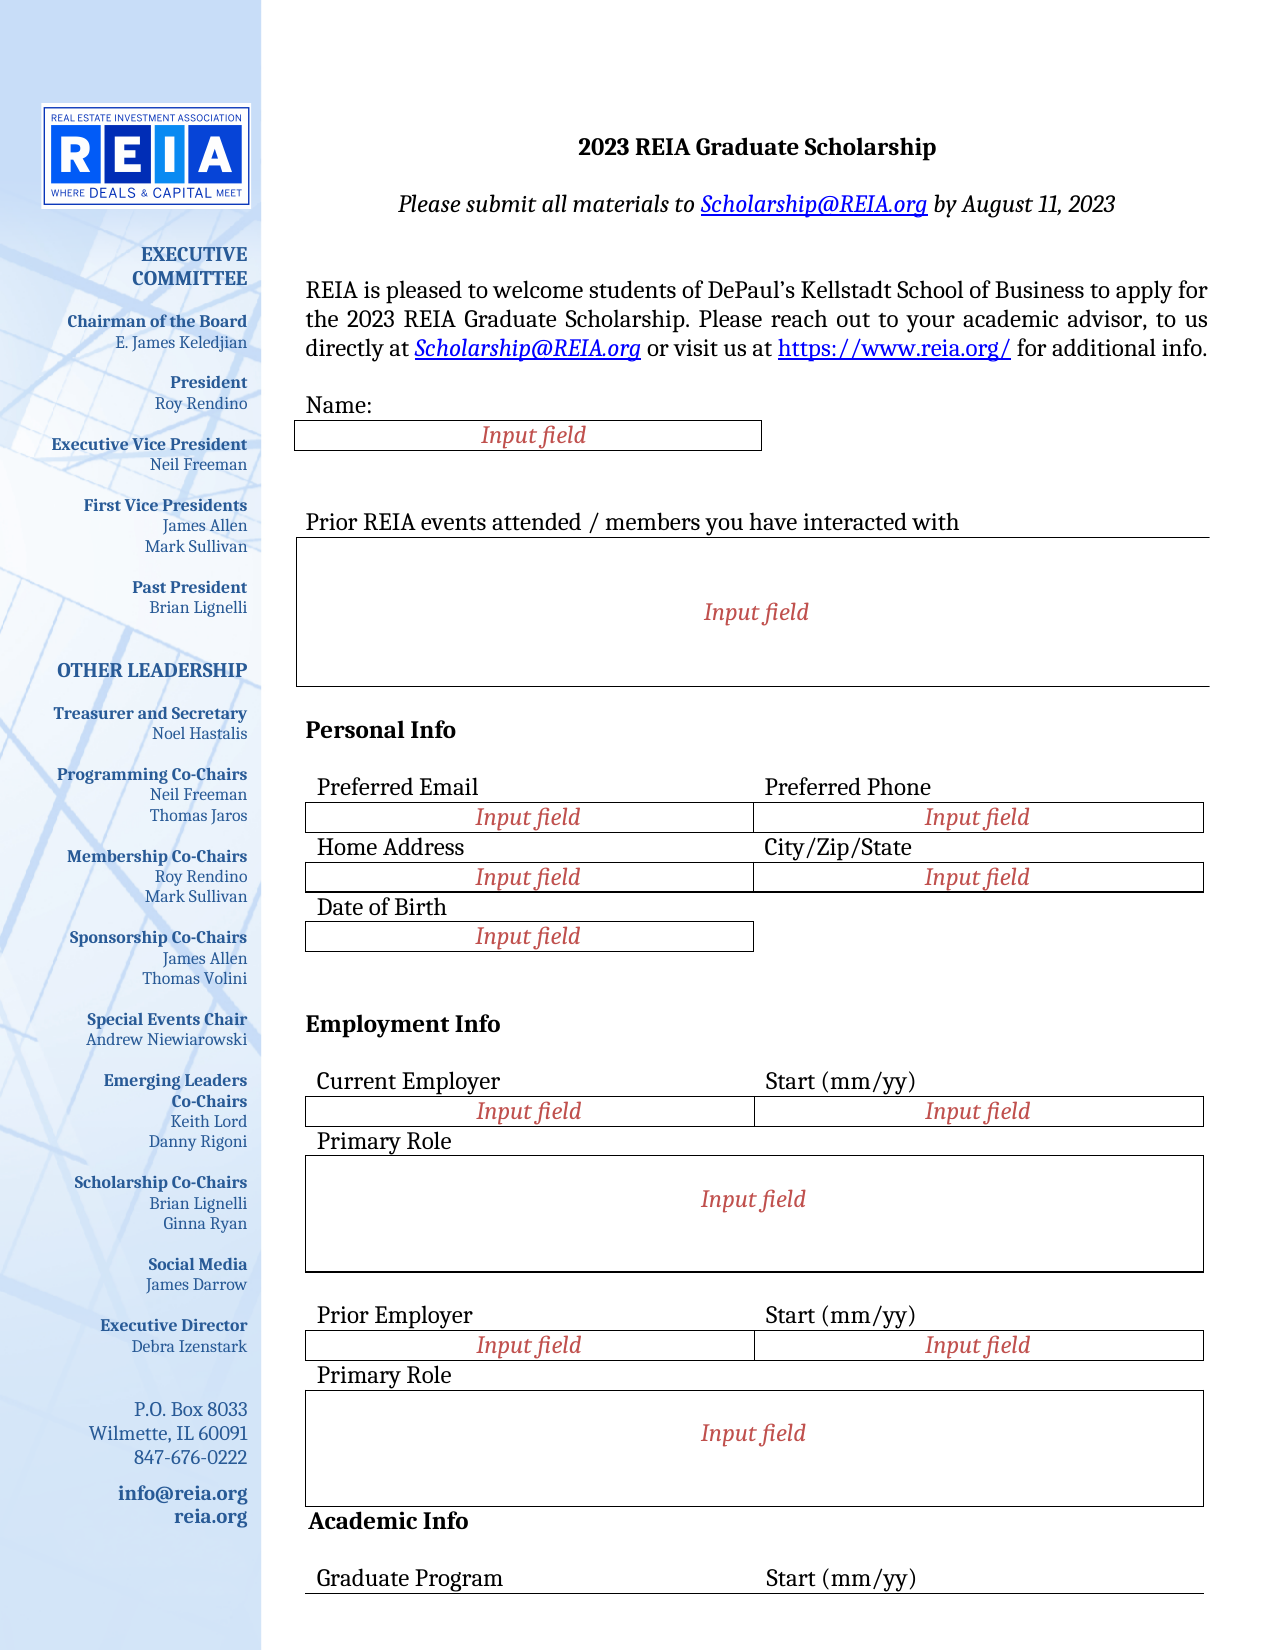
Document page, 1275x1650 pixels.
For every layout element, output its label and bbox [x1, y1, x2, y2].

table_header [259, 104, 1221, 1594]
picture [0, 0, 1275, 1650]
table_header [30, 104, 258, 1594]
